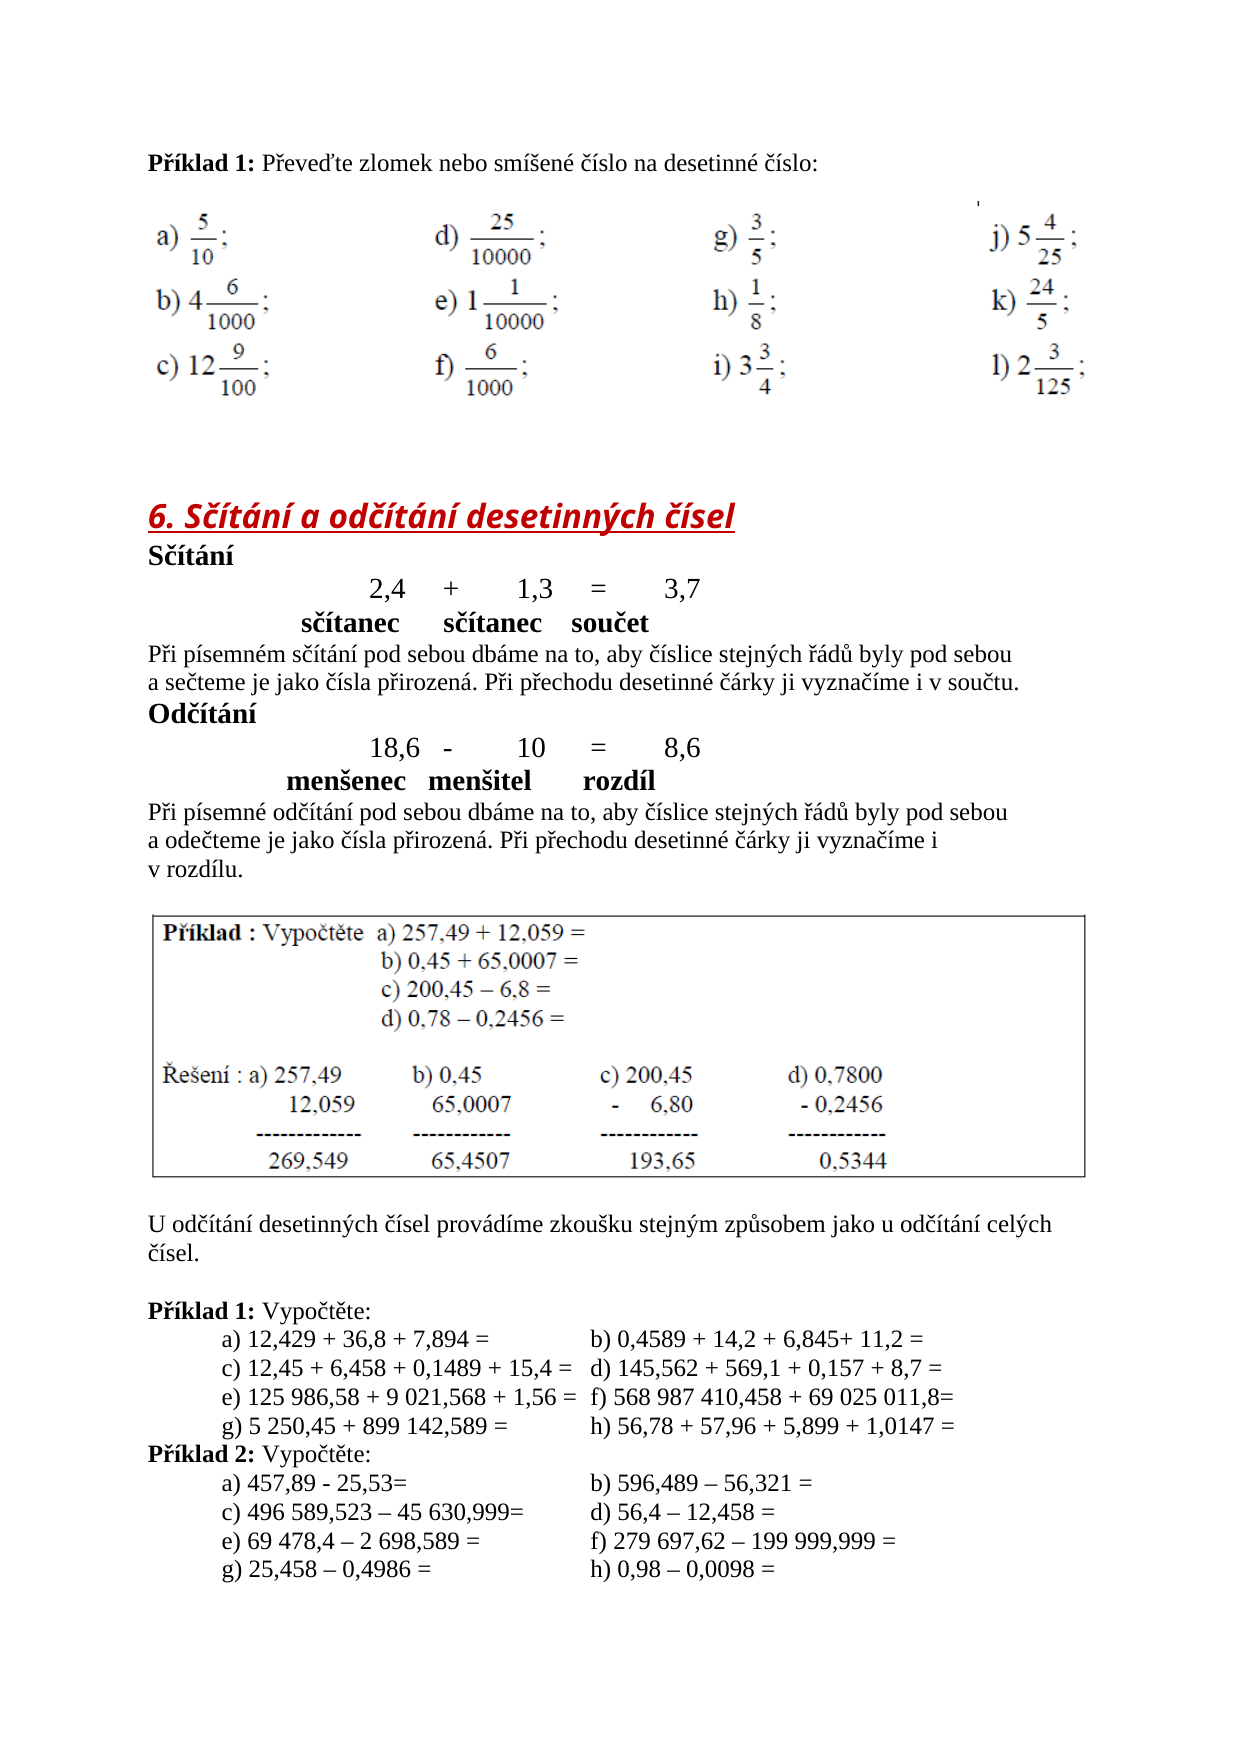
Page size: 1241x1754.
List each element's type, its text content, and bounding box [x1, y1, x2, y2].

text a sečteme je jako čísla přirozená. Při přechodu desetinné čárky ji vyznačíme i v součtu. [148, 667, 1093, 696]
text c) 12,45 + 6,458 + 0,1489 + 15,4 = d) 145,562 + 569,1 + 0,157 + 8,7 = [148, 1353, 1093, 1382]
text c) 496 589,523 – 45 630,999= d) 56,4 – 12,458 = [148, 1497, 1093, 1526]
text čísel. [148, 1238, 1093, 1267]
text menšenec menšitel rozdíl [148, 763, 1093, 797]
text Při písemném sčítání pod sebou dbáme na to, aby číslice stejných řádů byly pod sebou [148, 639, 1093, 667]
text a) 12,429 + 36,8 + 7,894 = b) 0,4589 + 14,2 + 6,845+ 11,2 = [148, 1324, 1093, 1353]
text g) 25,458 – 0,4986 = h) 0,98 – 0,0098 = [148, 1554, 1093, 1583]
text v rozdílu. [148, 854, 1093, 883]
text Při písemné odčítání pod sebou dbáme na to, aby číslice stejných řádů byly pod sebou [148, 797, 1093, 826]
picture [147, 201, 1093, 415]
text Příklad 1: Vypočtěte: [148, 1296, 1093, 1324]
text 6. Sčítání a odčítání desetinných čísel [148, 493, 1093, 538]
text Odčítání [148, 696, 1093, 730]
text U odčítání desetinných čísel provádíme zkoušku stejným způsobem jako u odčítání celých [148, 1209, 1093, 1238]
text Sčítání [148, 538, 1093, 572]
text sčítanec sčítanec součet [148, 605, 1093, 639]
text g) 5 250,45 + 899 142,589 = h) 56,78 + 57,96 + 5,899 + 1,0147 = [148, 1411, 1093, 1439]
text 18,6 - 10 = 8,6 [295, 730, 1093, 763]
text 2,4 + 1,3 = 3,7 [295, 572, 1093, 605]
text a) 457,89 - 25,53= b) 596,489 – 56,321 = [148, 1468, 1093, 1497]
text Příklad 2: Vypočtěte: [148, 1439, 1093, 1468]
text a odečteme je jako čísla přirozená. Při přechodu desetinné čárky ji vyznačíme i [148, 826, 1093, 854]
text e) 69 478,4 – 2 698,589 = f) 279 697,62 – 199 999,999 = [148, 1526, 1093, 1554]
text Příklad 1: Převeďte zlomek nebo smíšené číslo na desetinné číslo: [148, 148, 1093, 176]
picture [147, 908, 1093, 1185]
text e) 125 986,58 + 9 021,568 + 1,56 = f) 568 987 410,458 + 69 025 011,8= [148, 1382, 1093, 1411]
